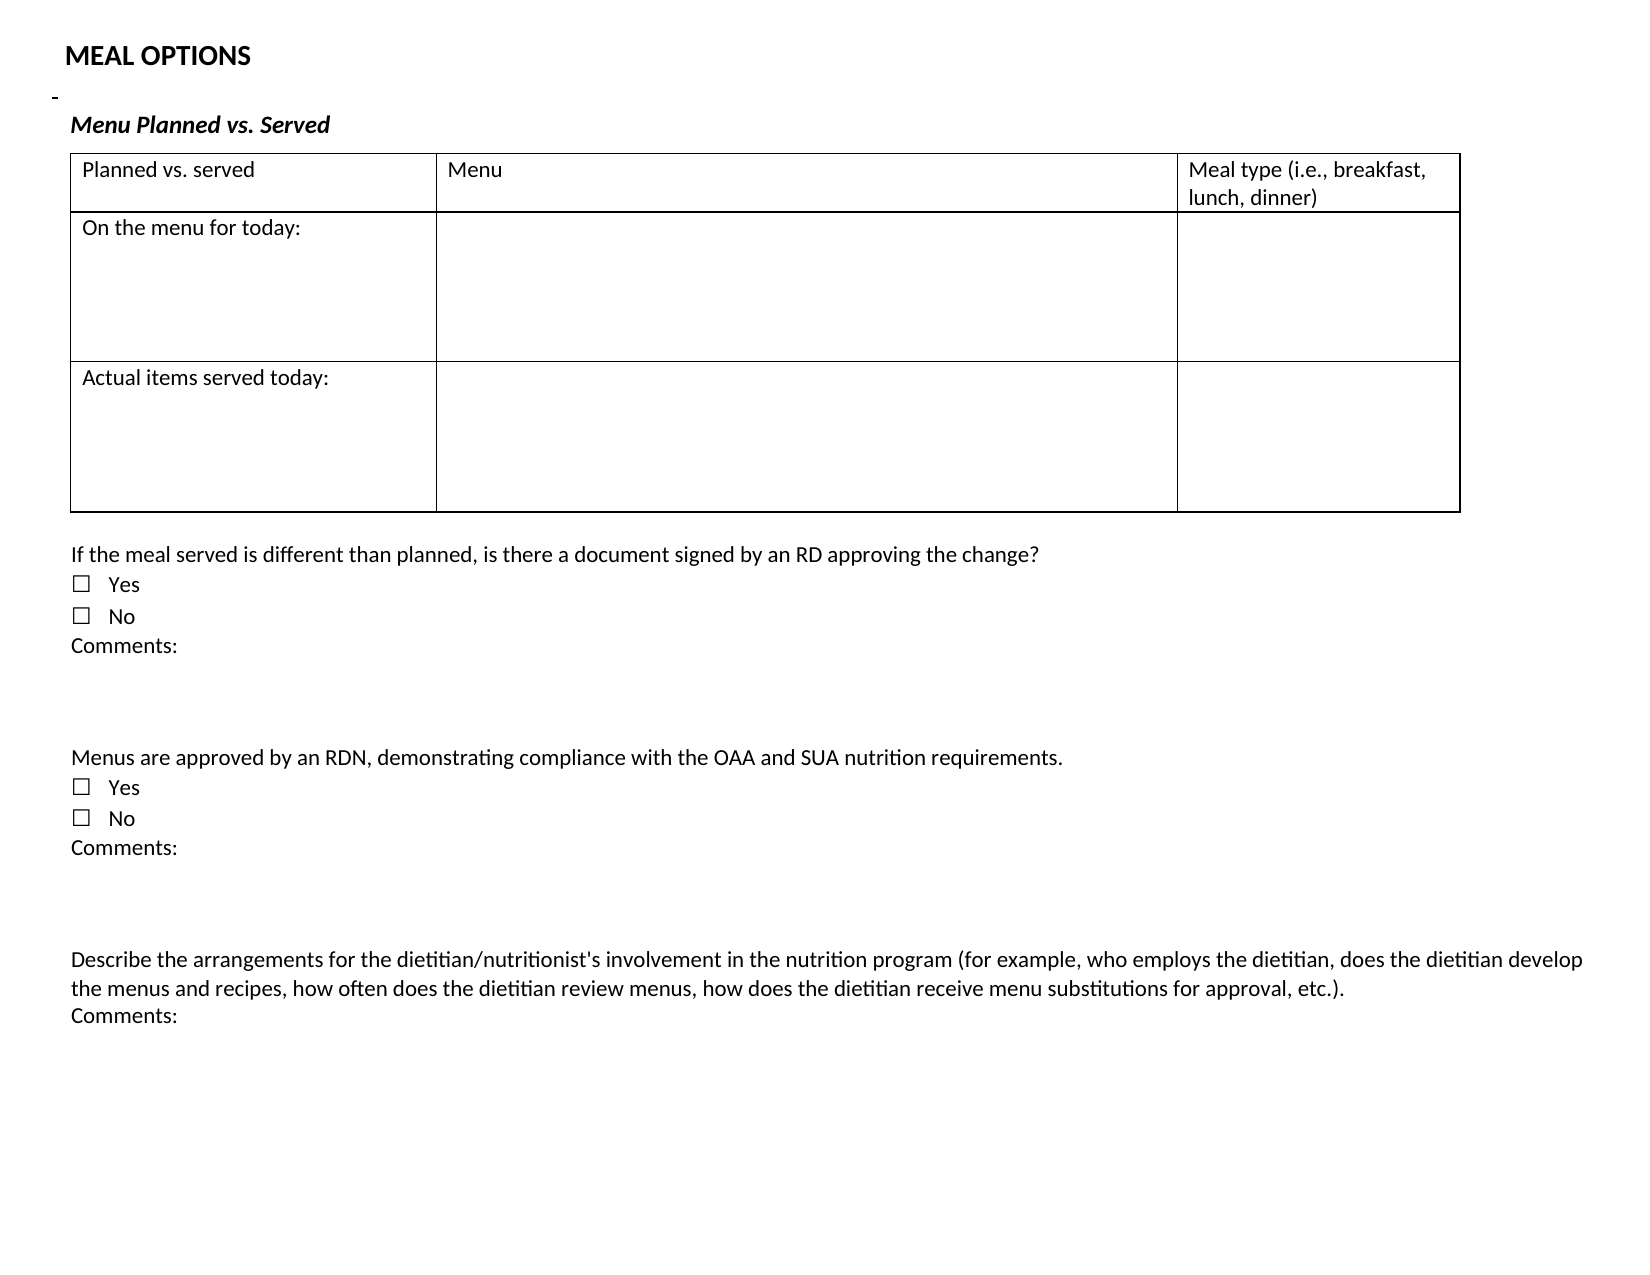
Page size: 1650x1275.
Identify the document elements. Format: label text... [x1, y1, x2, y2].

text No [71, 600, 1587, 631]
text No [71, 802, 1587, 833]
table_cell [1178, 213, 1459, 361]
text Comments: [71, 631, 1587, 743]
text Describe the arrangements for the dietitian/nutritionist's involvement in the nutrition program (for example, who employs the dietitian, does the dietitian develop the menus and recipes, how often does the dietitian review menus, how does the dietitian receive menu substitutions for approval, etc.). [71, 946, 1587, 1002]
table_header Menu [437, 154, 1177, 211]
text Comments: [71, 1002, 1587, 1086]
table_header Meal type (i.e., breakfast, lunch, dinner) [1178, 154, 1459, 211]
text Yes [71, 771, 1587, 802]
table_header Planned vs. served [71, 154, 436, 211]
table_cell [1178, 362, 1459, 511]
text Yes [71, 568, 1587, 600]
subtitle MEAL OPTIONS [64, 37, 1587, 73]
table_cell Actual items served today: [71, 362, 436, 511]
text Menus are approved by an RDN, demonstrating compliance with the OAA and SUA nutrition requirements. [71, 743, 1587, 771]
table_cell [437, 362, 1177, 511]
text Comments: [71, 833, 1587, 862]
table_cell On the menu for today: [71, 213, 436, 361]
subtitle Menu Planned vs. Served [64, 109, 1587, 139]
table_cell [437, 213, 1177, 361]
text If the meal served is different than planned, is there a document signed by an RD approving the change? [71, 540, 1587, 568]
